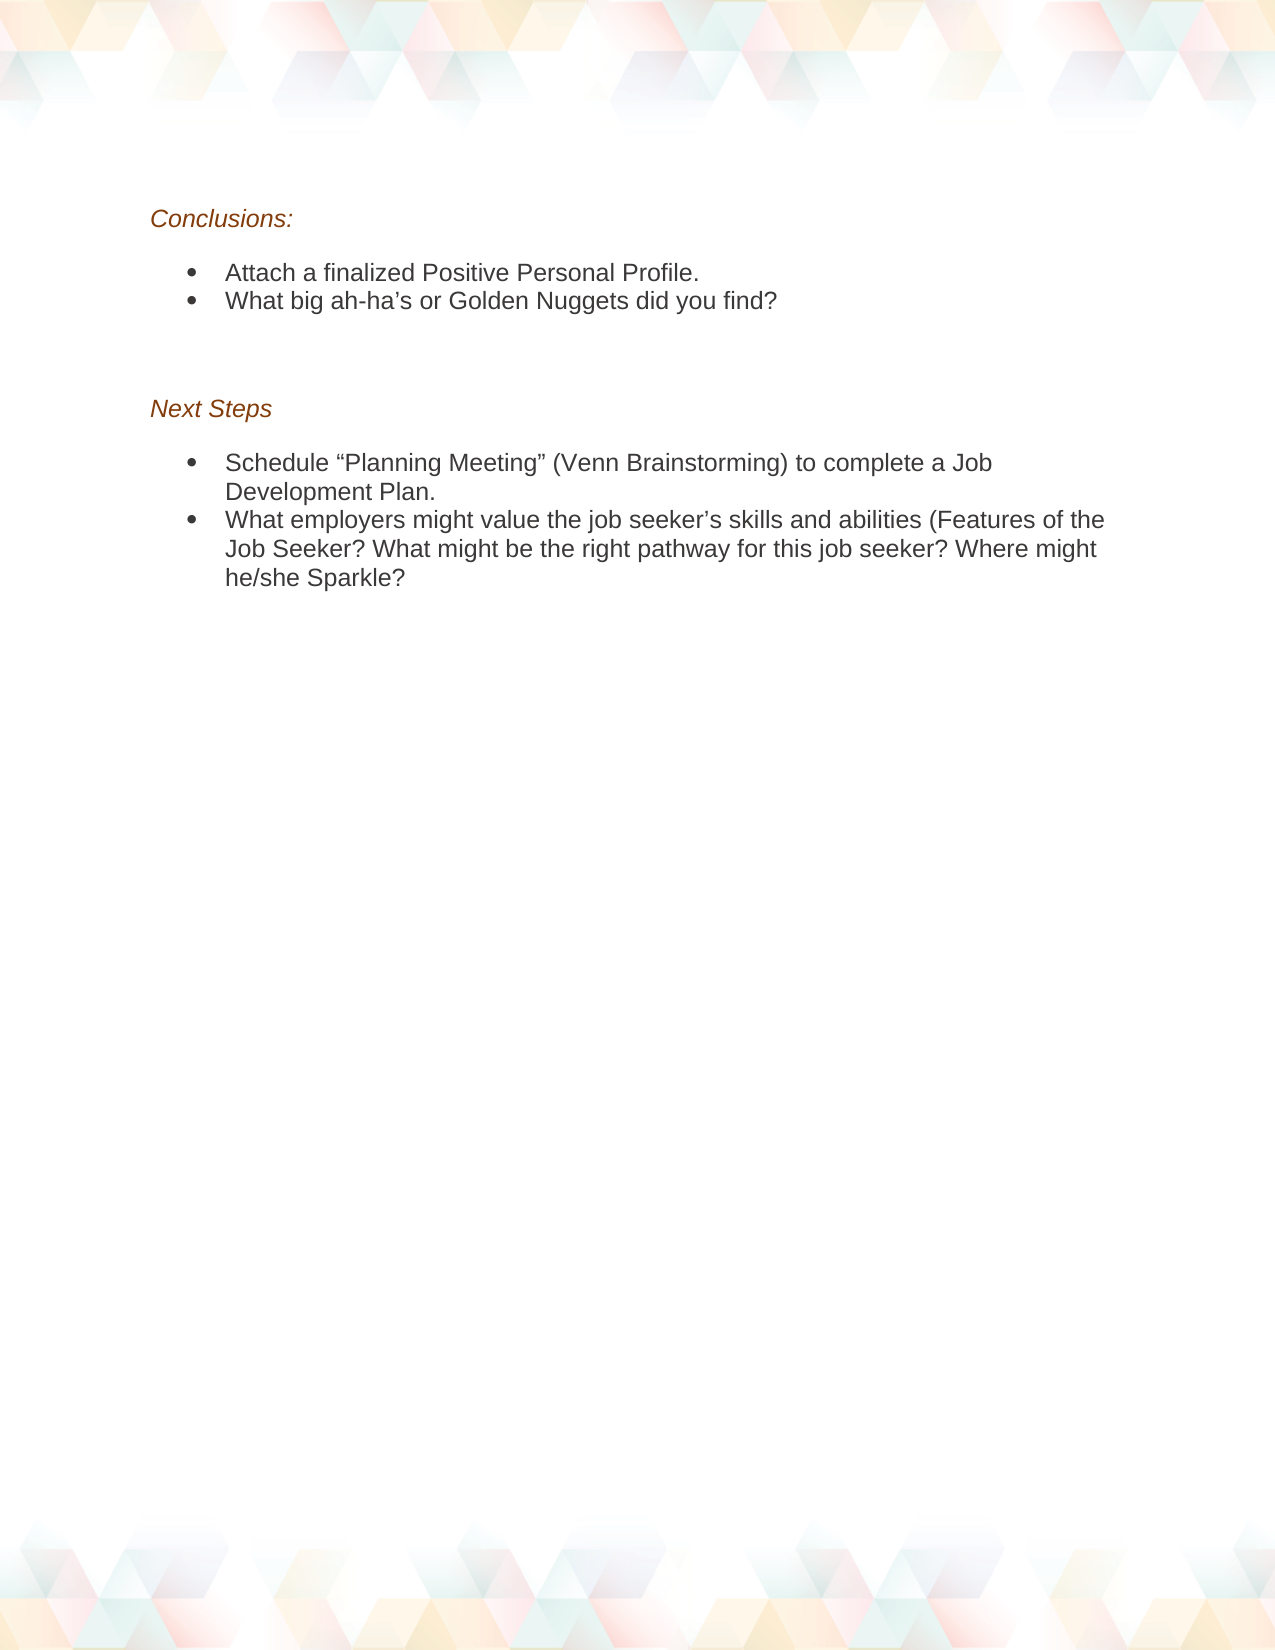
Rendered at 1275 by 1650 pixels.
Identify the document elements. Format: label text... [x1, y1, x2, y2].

text Next Steps [150, 394, 1125, 423]
picture [0, 0, 1275, 154]
picture [0, 1496, 1275, 1650]
list What big ah-ha’s or Golden Nuggets did you find? [187, 286, 1125, 315]
text Conclusions: [150, 204, 1125, 232]
list Attach a finalized Positive Personal Profile. [187, 257, 1125, 286]
list Schedule “Planning Meeting” (Venn Brainstorming) to complete a Job Development Plan. [187, 448, 1125, 505]
list What employers might value the job seeker’s skills and abilities (Features of the Job Seeker? What might be the right pathway for this job seeker? Where might he/she Sparkle? [187, 505, 1125, 592]
